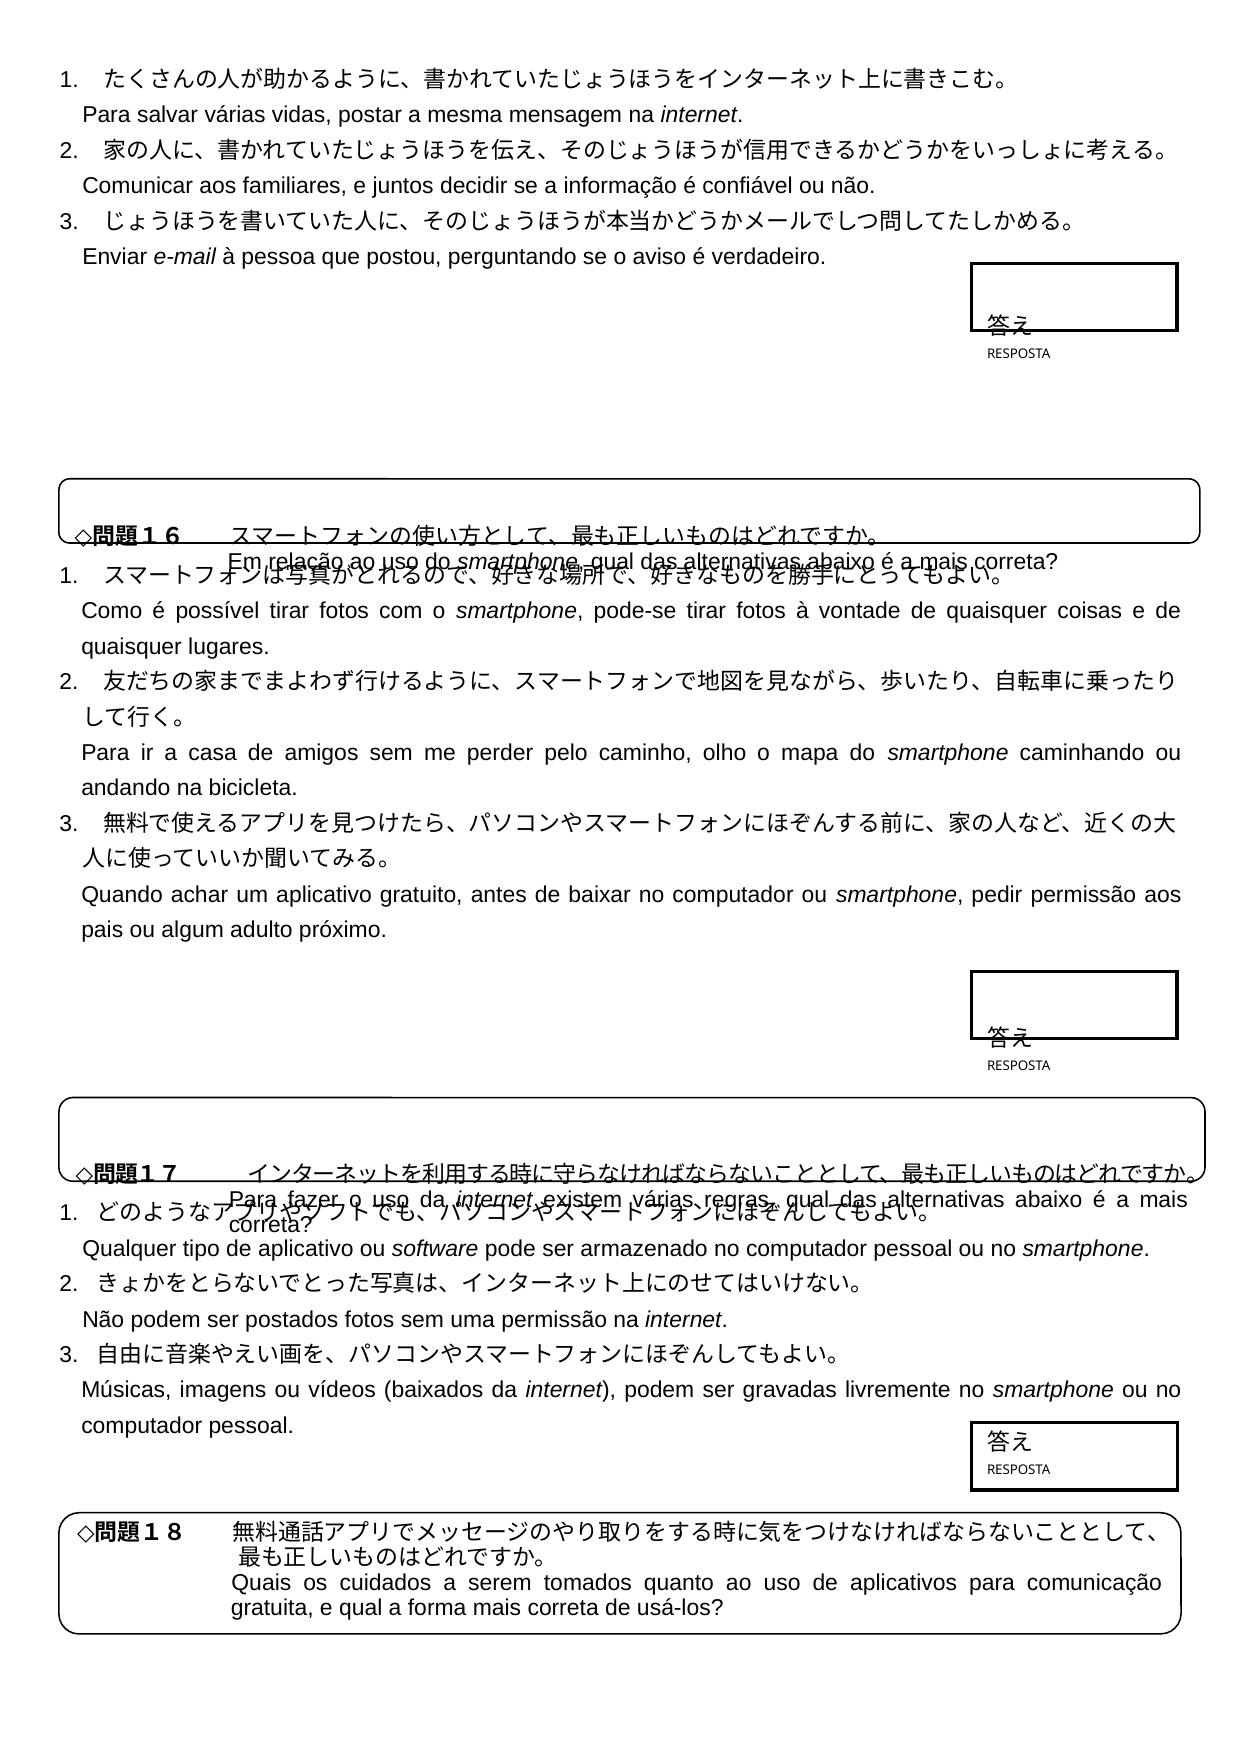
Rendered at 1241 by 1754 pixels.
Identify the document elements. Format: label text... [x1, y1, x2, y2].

list どのようなアプリやソフトでも、パソコンやスマートフォンにほぞんしてもよい。 [59, 1192, 296, 1228]
list きょかをとらないでとった写真は、インターネット上にのせてはいけない。 [59, 1263, 1181, 1299]
list 自由に音楽やえい画を、パソコンやスマートフォンにほぞんしてもよい。 [59, 1334, 1181, 1369]
text Qualquer tipo de aplicativo ou software pode ser armazenado no computador pessoal ou no smartphone. [59, 1228, 1181, 1263]
list 家の人に、書かれていたじょうほうを伝え、そのじょうほうが信用できるかどうかをいっしょに考える。 [59, 130, 1181, 165]
list スマートフォンは写真がとれるので、好きな場所で、好きなものを勝手にとってもよい。 [59, 555, 1181, 590]
list じょうほうを書いていた人に、そのじょうほうが本当かどうかメールでしつ問してたしかめる。 [59, 201, 1181, 236]
list 無料で使えるアプリを見つけたら、パソコンやスマートフォンにほぞんする前に、家の人など、近くの大 [59, 803, 1181, 838]
list たくさんの人が助かるように、書かれていたじょうほうをインターネット上に書きこむ。 [59, 59, 1181, 94]
text して行く。 [59, 697, 1181, 732]
text Para ir a casa de amigos sem me perder pelo caminho, olho o mapa do smartphone caminhando ou andando na bicicleta. [81, 732, 1181, 803]
text Músicas, imagens ou vídeos (baixados da internet), podem ser gravadas livremente no smartphone ou no computador pessoal. [81, 1369, 1181, 1440]
list 友だちの家までまよわず行けるように、スマートフォンで地図を見ながら、歩いたり、自転車に乗ったり [59, 661, 1181, 697]
text Enviar e-mail à pessoa que postou, perguntando se o aviso é verdadeiro. [59, 236, 1181, 272]
text Não podem ser postados fotos sem uma permissão na internet. [59, 1299, 1181, 1334]
text 人に使っていいか聞いてみる。 [59, 838, 1181, 874]
text Para salvar várias vidas, postar a mesma mensagem na internet. [59, 94, 1181, 130]
text Quando achar um aplicativo gratuito, antes de baixar no computador ou smartphone, pedir permissão aos pais ou algum adulto próximo. [81, 874, 1181, 944]
text Comunicar aos familiares, e juntos decidir se a informação é confiável ou não. [59, 165, 1181, 201]
list どのようなアプリやソフトでも、パソコンやスマートフォンにほぞんしてもよい。 [287, 1192, 1181, 1228]
text Como é possível tirar fotos com o smartphone, pode-se tirar fotos à vontade de quaisquer coisas e de quaisquer lugares. [81, 590, 1181, 661]
